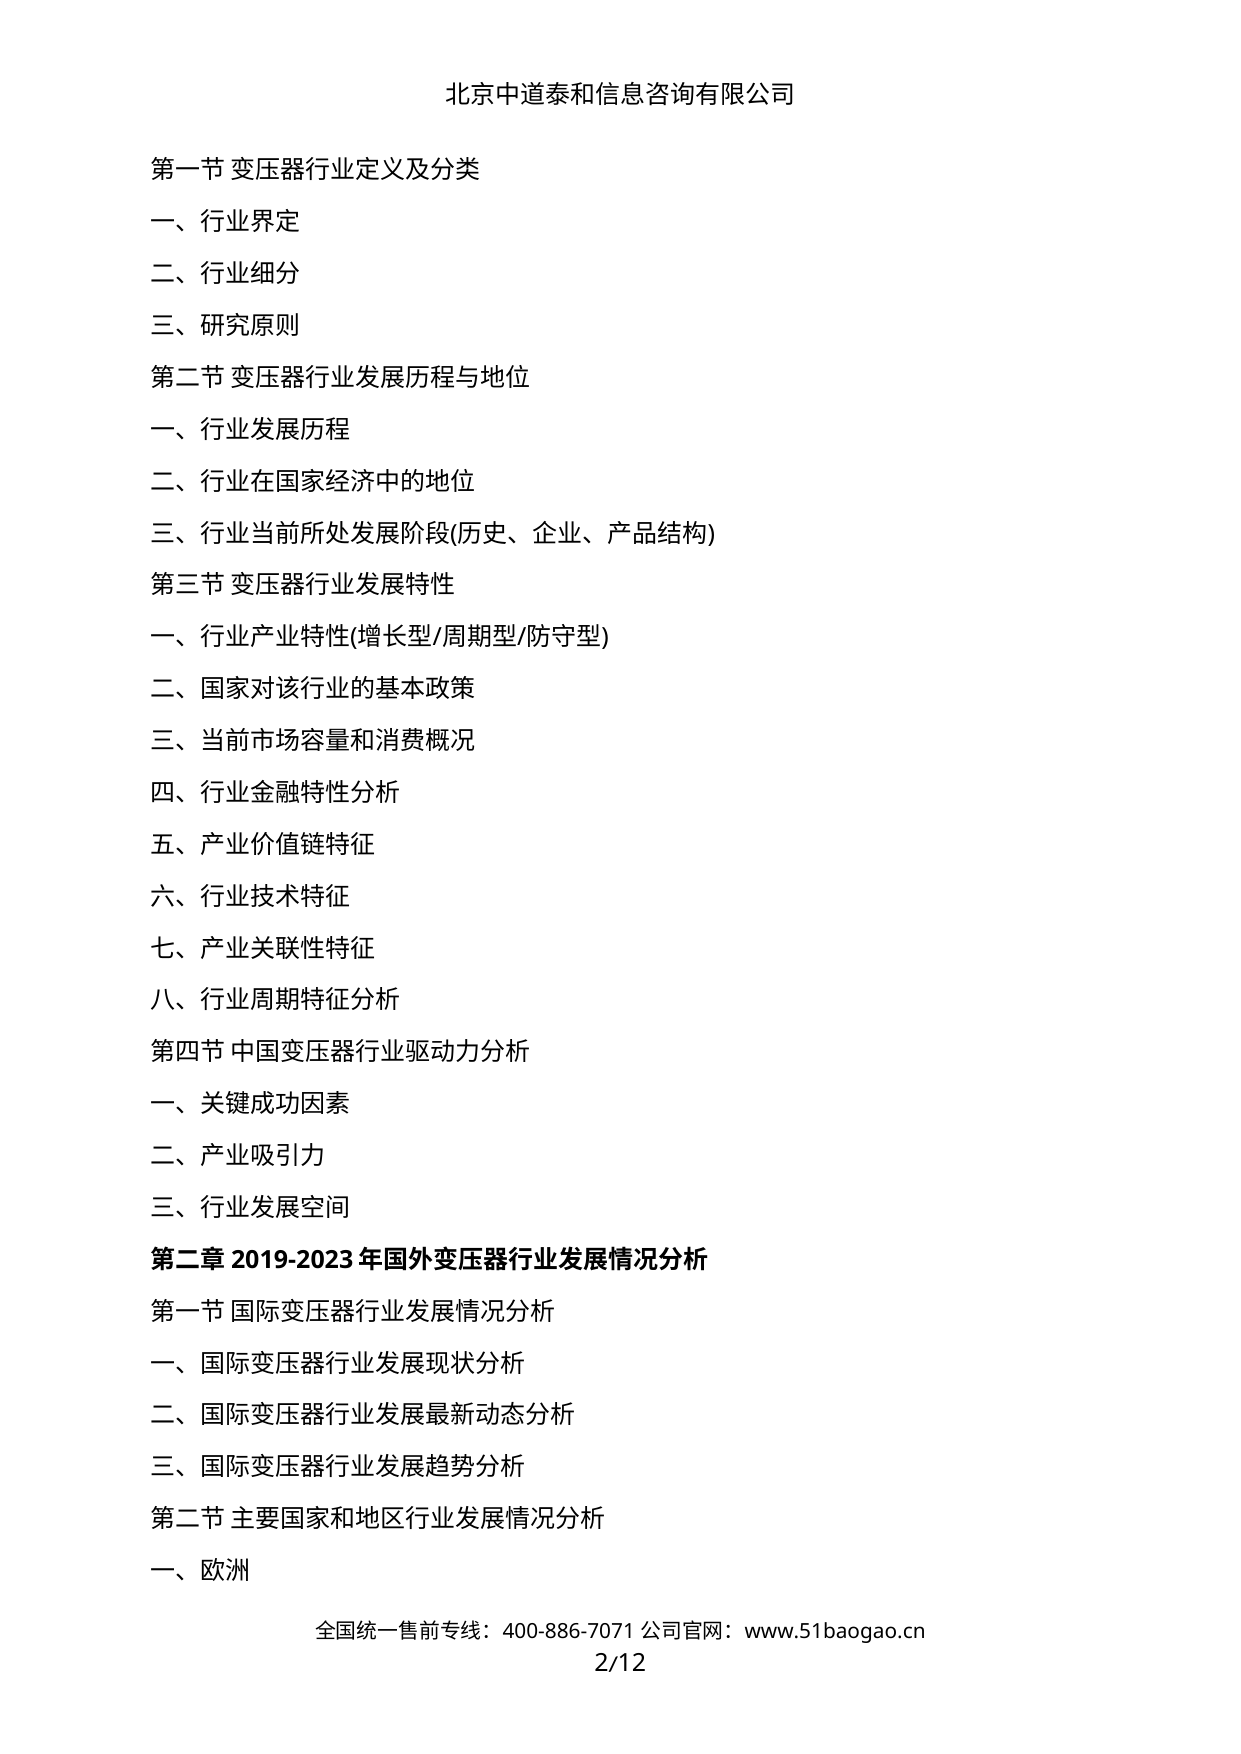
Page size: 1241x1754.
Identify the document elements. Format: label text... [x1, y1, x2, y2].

text 一、国际变压器行业发展现状分析 [150, 1343, 1090, 1379]
text 三、行业发展空间 [150, 1187, 1090, 1224]
text 三、当前市场容量和消费概况 [150, 721, 1090, 757]
text 第二节 主要国家和地区行业发展情况分析 [150, 1499, 1090, 1535]
text 二、行业细分 [150, 254, 1090, 290]
text 第三节 变压器行业发展特性 [150, 565, 1090, 601]
text 二、行业在国家经济中的地位 [150, 461, 1090, 497]
text 第一节 变压器行业定义及分类 [150, 150, 1090, 186]
text 六、行业技术特征 [150, 876, 1090, 912]
text 二、国际变压器行业发展最新动态分析 [150, 1395, 1090, 1431]
text 七、产业关联性特征 [150, 928, 1090, 964]
text 二、国家对该行业的基本政策 [150, 669, 1090, 705]
text 一、行业产业特性(增长型/周期型/防守型) [150, 617, 1090, 653]
text 一、关键成功因素 [150, 1084, 1090, 1120]
text 第二节 变压器行业发展历程与地位 [150, 357, 1090, 394]
text 第二章 2019-2023年国外变压器行业发展情况分析 [150, 1239, 1090, 1276]
text 第四节 中国变压器行业驱动力分析 [150, 1032, 1090, 1068]
text 第一节 国际变压器行业发展情况分析 [150, 1291, 1090, 1327]
text 八、行业周期特征分析 [150, 980, 1090, 1016]
text 三、行业当前所处发展阶段(历史、企业、产品结构) [150, 513, 1090, 549]
text 一、行业发展历程 [150, 409, 1090, 446]
text 三、国际变压器行业发展趋势分析 [150, 1447, 1090, 1483]
text 三、研究原则 [150, 306, 1090, 342]
text 一、欧洲 [150, 1551, 1090, 1587]
text 五、产业价值链特征 [150, 824, 1090, 861]
text 四、行业金融特性分析 [150, 772, 1090, 809]
text 一、行业界定 [150, 202, 1090, 238]
text 二、产业吸引力 [150, 1136, 1090, 1172]
